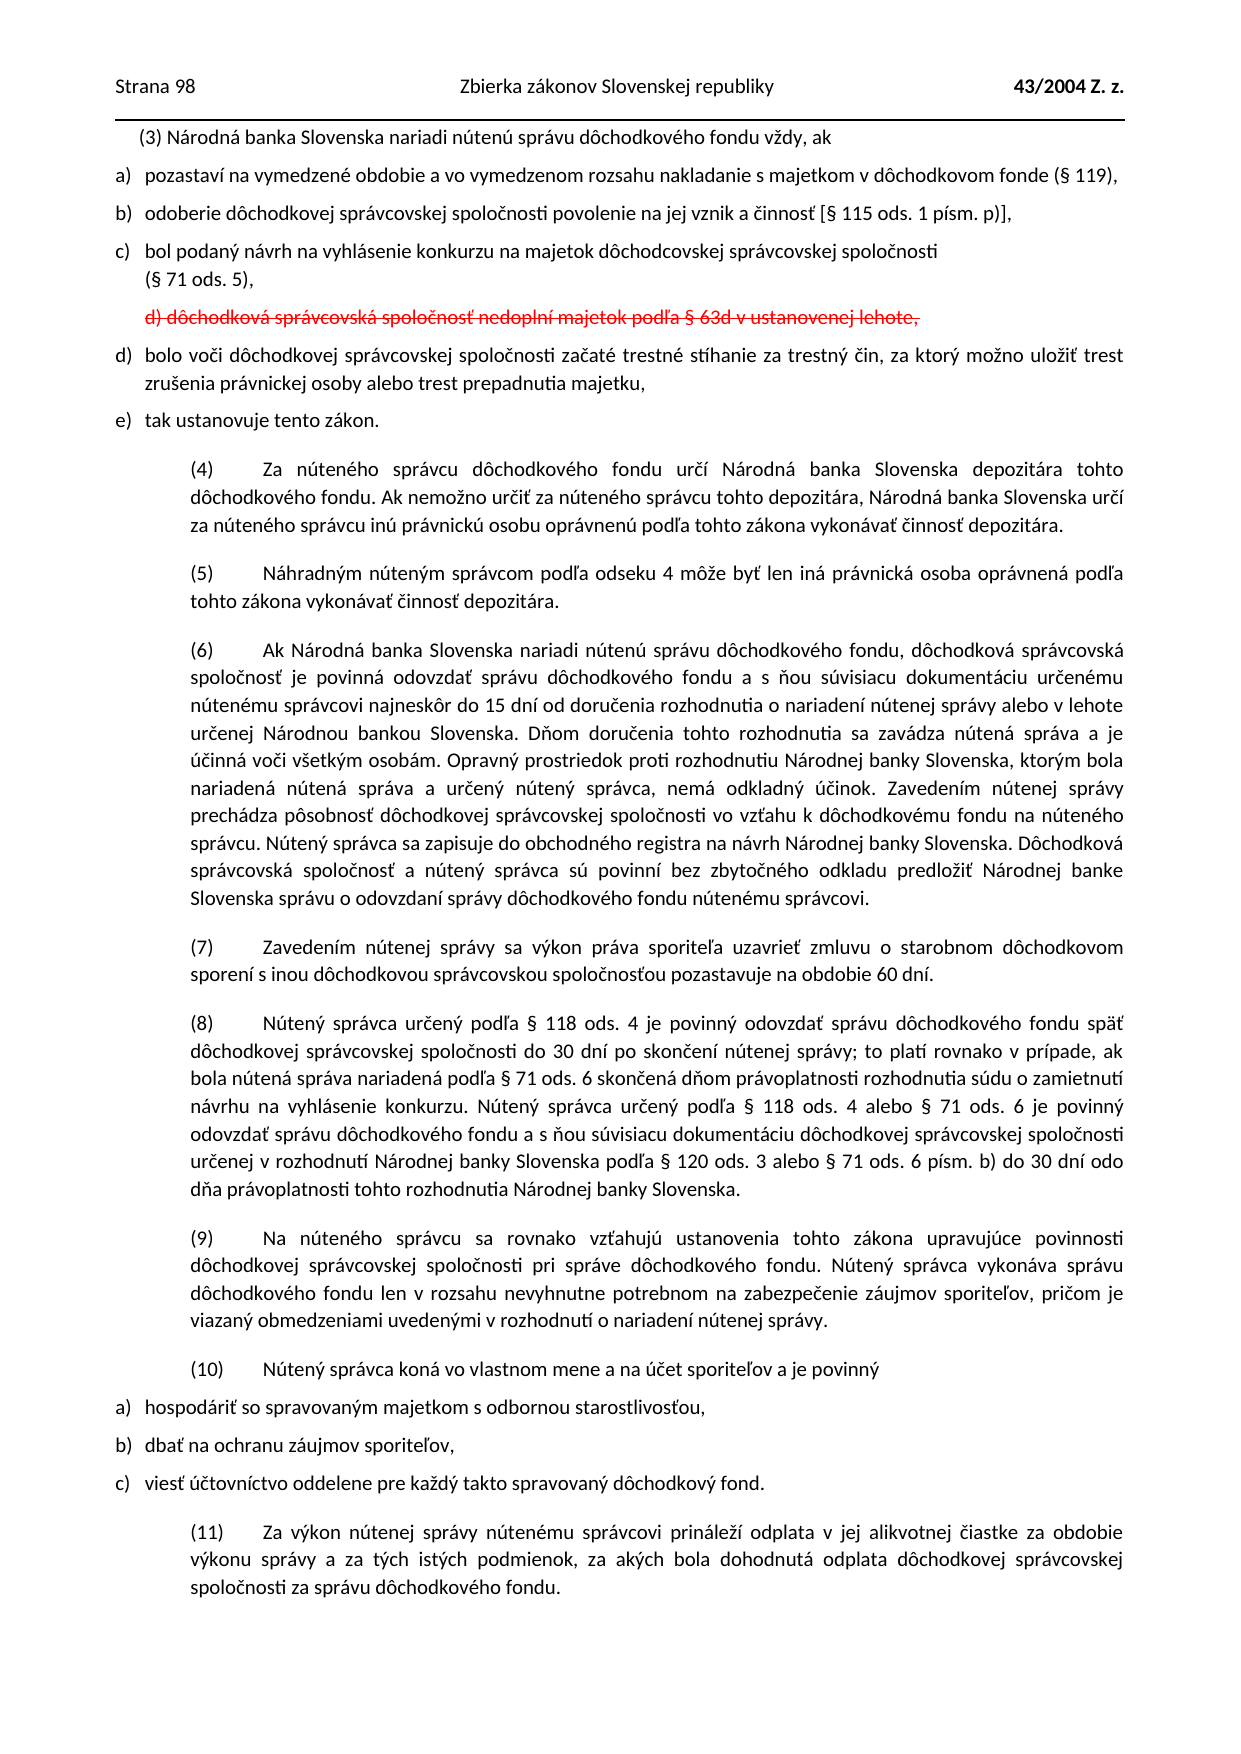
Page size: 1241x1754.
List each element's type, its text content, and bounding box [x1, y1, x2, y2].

list viesť účtovníctvo oddelene pre každý takto spravovaný dôchodkový fond. [115, 1470, 1125, 1496]
list Náhradným núteným správcom podľa odseku 4 môže byť len iná právnická osoba oprávnená podľa tohto zákona vykonávať činnosť depozitára. [190, 561, 1125, 613]
list Na núteného správcu sa rovnako vzťahujú ustanovenia tohto zákona upravujúce povinnosti dôchodkovej správcovskej spoločnosti pri správe dôchodkového fondu. Nútený správca vykonáva správu dôchodkového fondu len v rozsahu nevyhnutne potrebnom na zabezpečenie záujmov sporiteľov, pričom je viazaný obmedzeniami uvedenými v rozhodnutí o nariadení nútenej správy. [190, 1225, 1125, 1333]
text d) dôchodková správcovská spoločnosť nedoplní majetok podľa § 63d v ustanovenej lehote, [144, 304, 1125, 330]
list Za núteného správcu dôchodkového fondu určí Národná banka Slovenska depozitára tohto dôchodkového fondu. Ak nemožno určiť za núteného správcu tohto depozitára, Národná banka Slovenska určí za núteného správcu inú právnickú osobu oprávnenú podľa tohto zákona vykonávať činnosť depozitára. [190, 457, 1125, 537]
list hospodáriť so spravovaným majetkom s odbornou starostlivosťou, [115, 1394, 1125, 1420]
text (3) Národná banka Slovenska nariadi nútenú správu dôchodkového fondu vždy, ak [139, 101, 1125, 150]
text (§ 71 ods. 5), [144, 266, 1125, 292]
list dbať na ochranu záujmov sporiteľov, [115, 1432, 1125, 1458]
list pozastaví na vymedzené obdobie a vo vymedzenom rozsahu nakladanie s majetkom v dôchodkovom fonde (§ 119), [115, 162, 1125, 188]
list odoberie dôchodkovej správcovskej spoločnosti povolenie na jej vznik a činnosť [§ 115 ods. 1 písm. p)], [115, 200, 1125, 226]
list Nútený správca koná vo vlastnom mene a na účet sporiteľov a je povinný [190, 1356, 1125, 1382]
list Za výkon nútenej správy nútenému správcovi prináleží odplata v jej alikvotnej čiastke za obdobie výkonu správy a za tých istých podmienok, za akých bola dohodnutá odplata dôchodkovej správcovskej spoločnosti za správu dôchodkového fondu. [190, 1519, 1125, 1599]
list tak ustanovuje tento zákon. [115, 408, 1125, 433]
list bol podaný návrh na vyhlásenie konkurzu na majetok dôchodcovskej správcovskej spoločnosti [115, 238, 1125, 264]
list Nútený správca určený podľa § 118 ods. 4 je povinný odovzdať správu dôchodkového fondu späť dôchodkovej správcovskej spoločnosti do 30 dní po skončení nútenej správy; to platí rovnako v prípade, ak bola nútená správa nariadená podľa § 71 ods. 6 skončená dňom právoplatnosti rozhodnutia súdu o zamietnutí návrhu na vyhlásenie konkurzu. Nútený správca určený podľa § 118 ods. 4 alebo § 71 ods. 6 je povinný odovzdať správu dôchodkového fondu a s ňou súvisiacu dokumentáciu dôchodkovej správcovskej spoločnosti určenej v rozhodnutí Národnej banky Slovenska podľa § 120 ods. 3 alebo § 71 ods. 6 písm. b) do 30 dní odo dňa právoplatnosti tohto rozhodnutia Národnej banky Slovenska. [190, 1010, 1125, 1201]
list Zavedením nútenej správy sa výkon práva sporiteľa uzavrieť zmluvu o starobnom dôchodkovom sporení s inou dôchodkovou správcovskou spoločnosťou pozastavuje na obdobie 60 dní. [190, 934, 1125, 987]
list bolo voči dôchodkovej správcovskej spoločnosti začaté trestné stíhanie za trestný čin, za ktorý možno uložiť trest zrušenia právnickej osoby alebo trest prepadnutia majetku, [115, 342, 1125, 395]
list Ak Národná banka Slovenska nariadi nútenú správu dôchodkového fondu, dôchodková správcovská spoločnosť je povinná odovzdať správu dôchodkového fondu a s ňou súvisiacu dokumentáciu určenému nútenému správcovi najneskôr do 15 dní od doručenia rozhodnutia o nariadení nútenej správy alebo v lehote určenej Národnou bankou Slovenska. Dňom doručenia tohto rozhodnutia sa zavádza nútená správa a je účinná voči všetkým osobám. Opravný prostriedok proti rozhodnutiu Národnej banky Slovenska, ktorým bola nariadená nútená správa a určený nútený správca, nemá odkladný účinok. Zavedením nútenej správy prechádza pôsobnosť dôchodkovej správcovskej spoločnosti vo vzťahu k dôchodkovému fondu na núteného správcu. Nútený správca sa zapisuje do obchodného registra na návrh Národnej banky Slovenska. Dôchodková správcovská spoločnosť a nútený správca sú povinní bez zbytočného odkladu predložiť Národnej banke Slovenska správu o odovzdaní správy dôchodkového fondu nútenému správcovi. [190, 637, 1125, 911]
